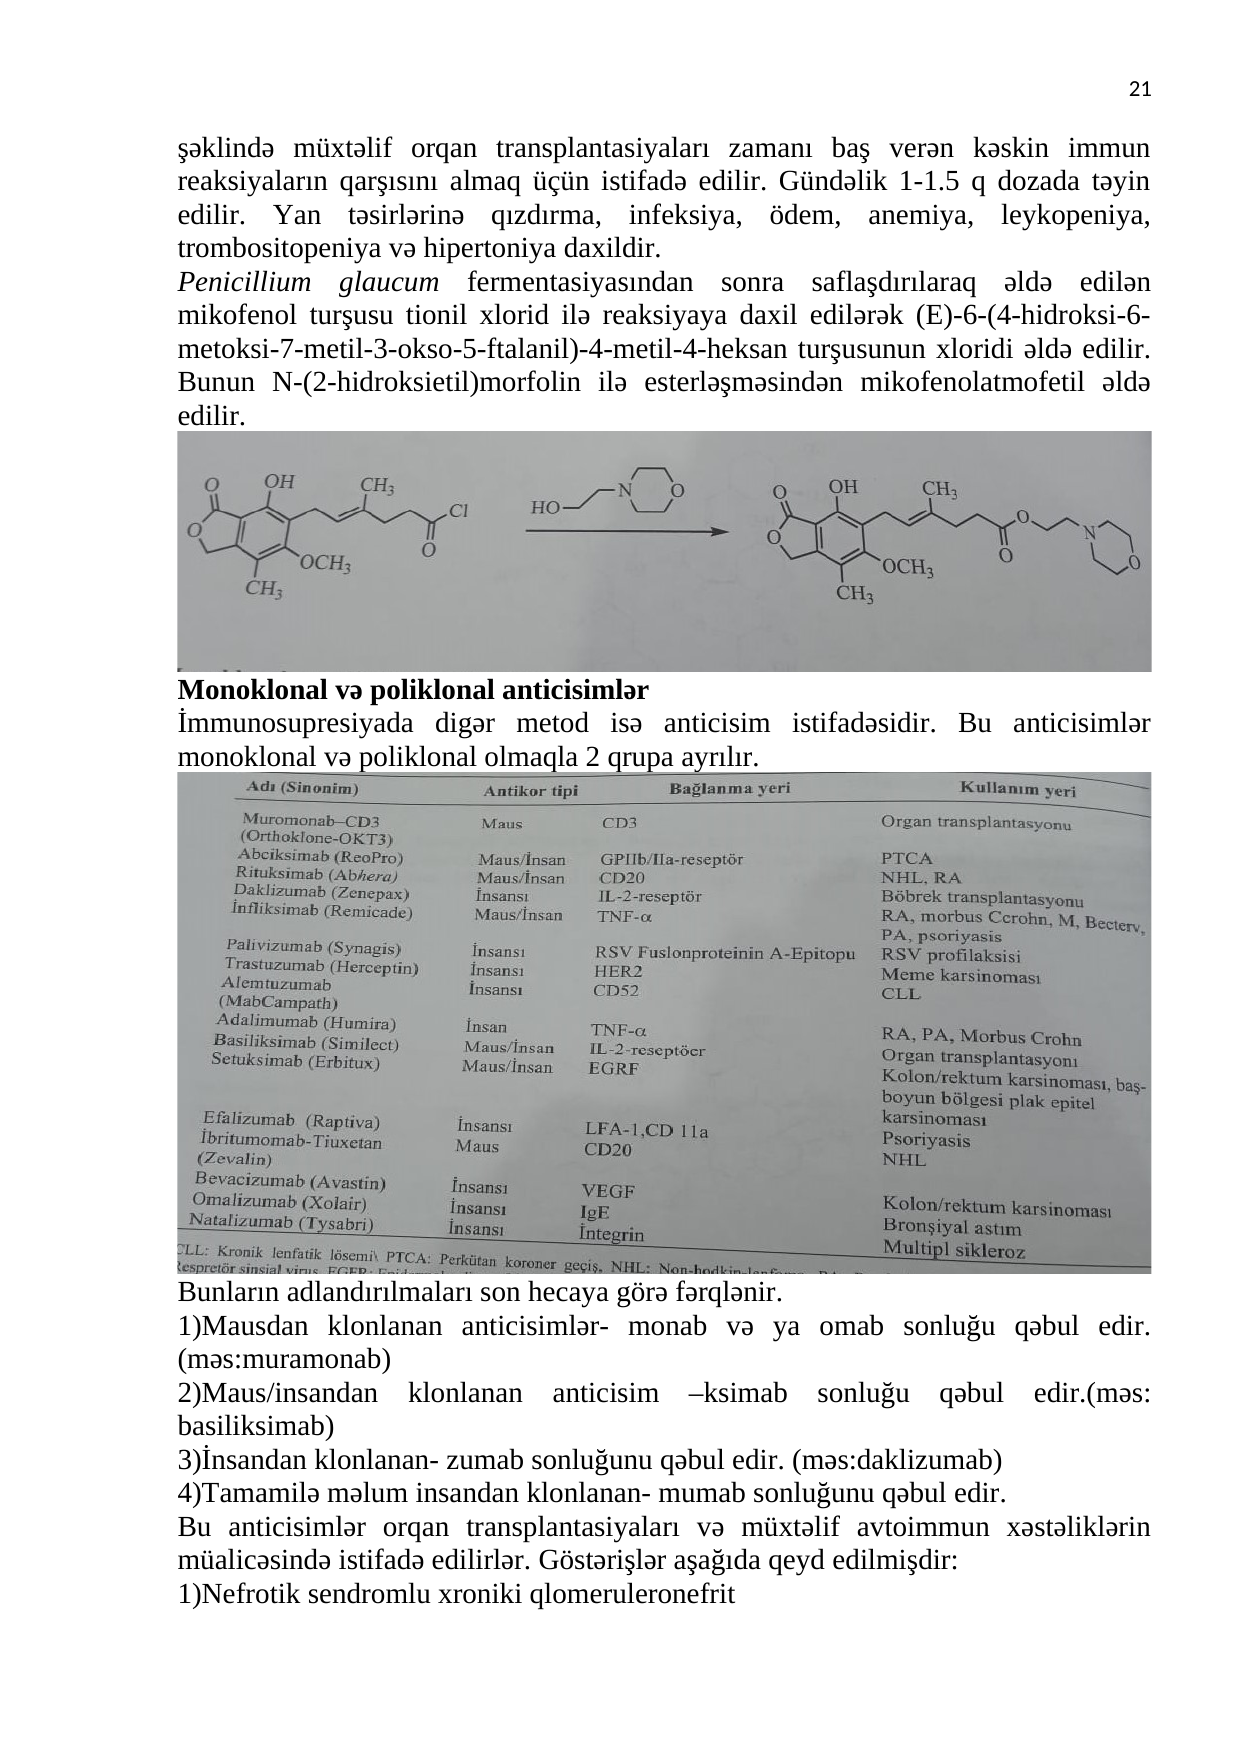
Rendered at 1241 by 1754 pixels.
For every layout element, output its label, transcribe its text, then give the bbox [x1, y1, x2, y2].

text Bu anticisimlər orqan transplantasiyaları və müxtəlif avtoimmun xəstəliklərin müalicəsində istifadə edilirlər. Göstərişlər aşağıda qeyd edilmişdir: [177, 1509, 1152, 1576]
text Penicillium glaucum fermentasiyasından sonra saflaşdırılaraq əldə edilən mikofenol turşusu tionil xlorid ilə reaksiyaya daxil edilərək (E)-6-(4-hidroksi-6-metoksi-7-metil-3-okso-5-ftalanil)-4-metil-4-heksan turşusunun xloridi əldə edilir. Bunun N-(2-hidroksietil)morfolin ilə esterləşməsindən mikofenolatmofetil əldə edilir. [177, 264, 1152, 431]
text Monoklonal və poliklonal anticisimlər [177, 672, 1152, 705]
picture [177, 772, 1152, 1274]
picture [177, 431, 1152, 672]
text 4)Tamamilə məlum insandan klonlanan- mumab sonluğunu qəbul edir. [177, 1475, 1152, 1509]
text Bunların adlandırılmaları son hecaya görə fərqlənir. [177, 1274, 1152, 1308]
text 3)İnsandan klonlanan- zumab sonluğunu qəbul edir. (məs:daklizumab) [177, 1442, 1152, 1475]
text 2)Maus/insandan klonlanan anticisim –ksimab sonluğu qəbul edir.(məs: basiliksimab) [177, 1375, 1152, 1442]
text İmmunosupresiyada digər metod isə anticisim istifadəsidir. Bu anticisimlər monoklonal və poliklonal olmaqla 2 qrupa ayrılır. [177, 705, 1152, 772]
text 1)Nefrotik sendromlu xroniki qlomeruleronefrit [177, 1576, 1152, 1609]
text 1)Mausdan klonlanan anticisimlər- monab və ya omab sonluğu qəbul edir. (məs:muramonab) [177, 1308, 1152, 1375]
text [177, 130, 1152, 264]
